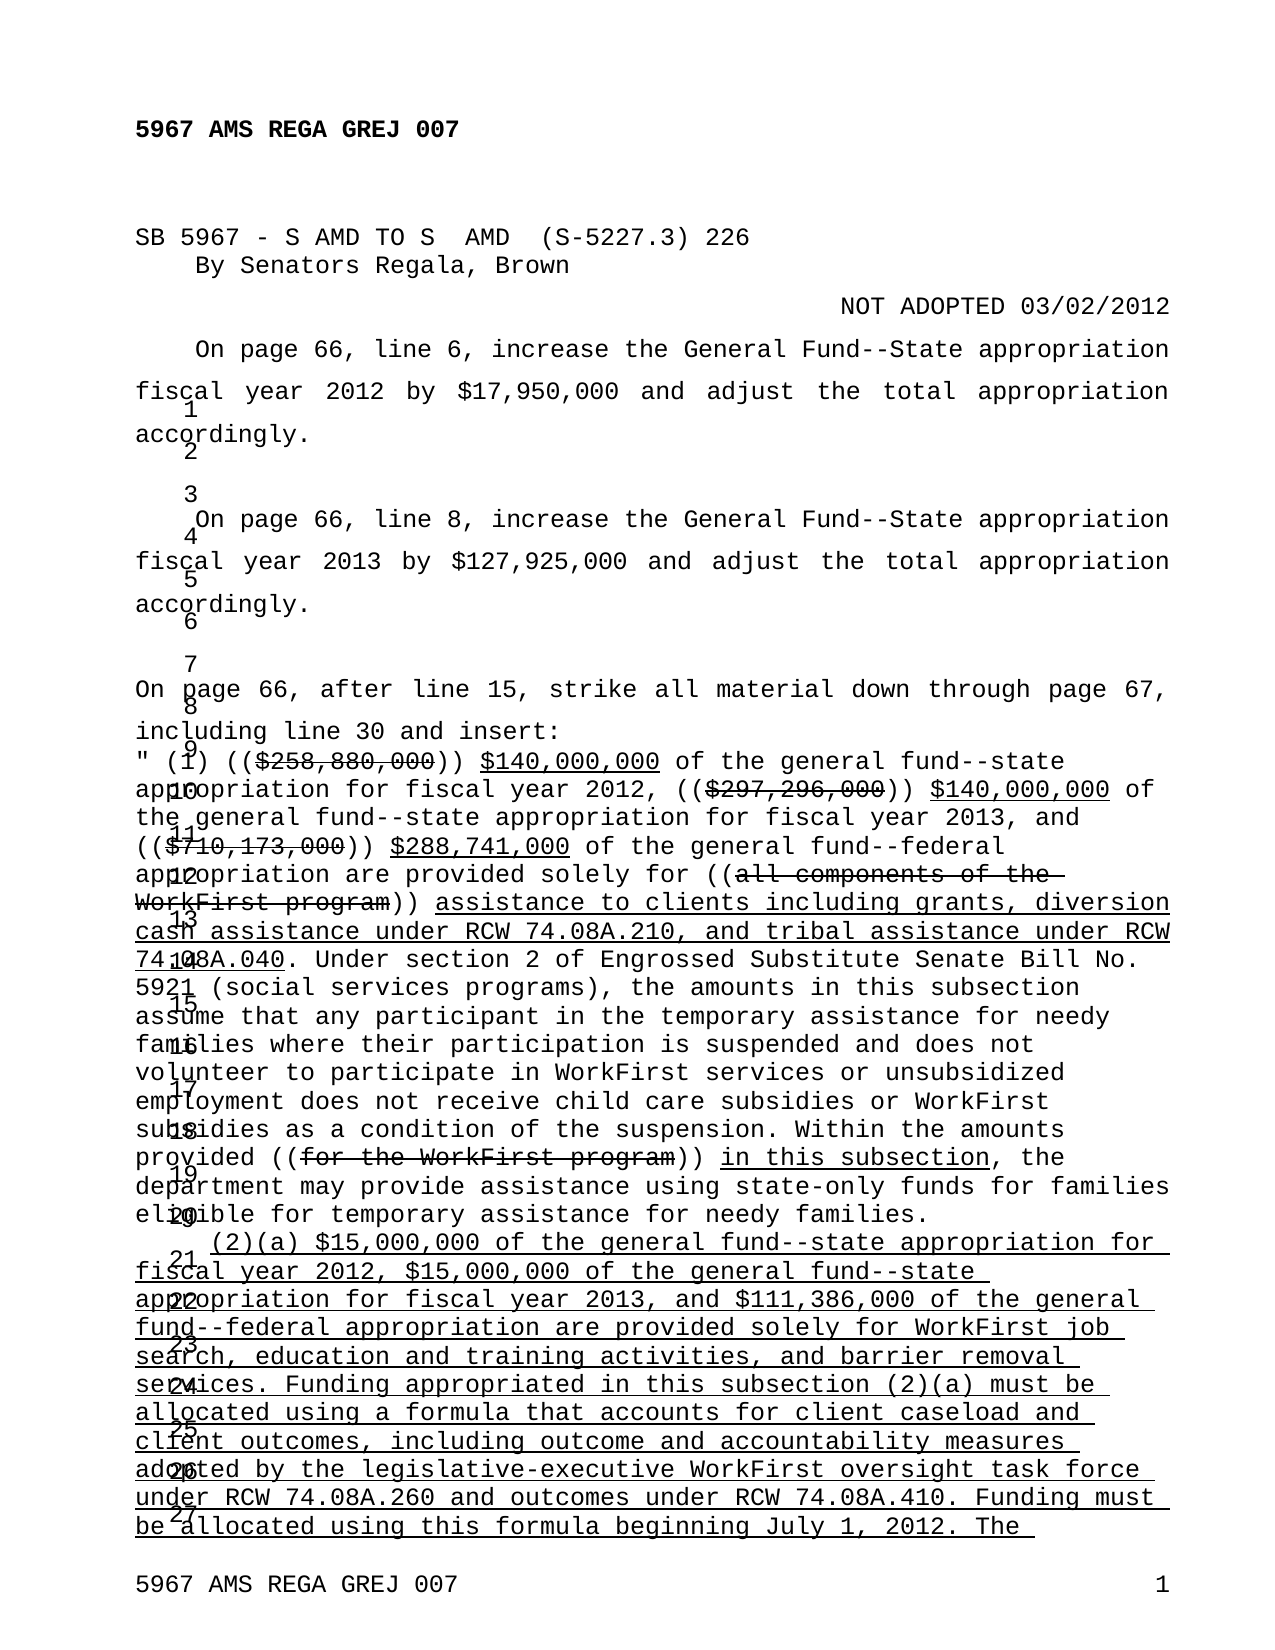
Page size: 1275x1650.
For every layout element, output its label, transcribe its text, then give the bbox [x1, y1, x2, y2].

text - [135, 224, 1170, 252]
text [135, 1510, 1170, 1542]
text " (1) (($258,880,000)) $140,000,000 of the general fund--state appropriation for fiscal year 2012, (($297,296,000)) $140,000,000 of the general fund--state appropriation for fiscal year 2013, and (($710,173,000)) $288,741,000 of the general fund--federal appropriation are provided solely for ((all components of the WorkFirst program)) assistance to clients including grants, diversion cash assistance under RCW 74.08A.210, and tribal assistance under RCW 74.08A.040. Under section 2 of Engrossed Substitute Senate Bill No. 5921 (social services programs), the amounts in this subsection assume that any participant in the temporary assistance for needy families where their participation is suspended and does not volunteer to participate in WorkFirst services or unsubsidized employment does not receive child care subsidies or WorkFirst subsidies as a condition of the suspension. Within the amounts provided ((for the WorkFirst program)) in this subsection, the department may provide assistance using state-only funds for families eligible for temporary assistance for needy families. [135, 943, 1170, 1230]
text On page 66, after line 15, strike all material down through page 67, including line 30 and insert: [135, 663, 1170, 748]
text On page 66, line 6, increase the General Fund--State appropriation fiscal year 2012 by $17,950,000 and adjust the total appropriation accordingly. [135, 323, 1170, 451]
text On page 66, line 8, increase the General Fund--State appropriation fiscal year 2013 by $127,925,000 and adjust the total appropriation accordingly. [135, 493, 1170, 621]
text " (1) (($258,880,000)) $140,000,000 of the general fund--state appropriation for fiscal year 2012, (($297,296,000)) $140,000,000 of the general fund--state appropriation for fiscal year 2013, and (($710,173,000)) $288,741,000 of the general fund--federal appropriation are provided solely for ((all components of the WorkFirst program)) assistance to clients including grants, diversion cash assistance under RCW 74.08A.210, and tribal assistance under RCW 74.08A.040. Under section 2 of Engrossed Substitute Senate Bill No. 5921 (social services programs), the amounts in this subsection assume that any participant in the temporary assistance for needy families where their participation is suspended and does not volunteer to participate in WorkFirst services or unsubsidized employment does not receive child care subsidies or WorkFirst subsidies as a condition of the suspension. Within the amounts provided ((for the WorkFirst program)) in this subsection, the department may provide assistance using state-only funds for families eligible for temporary assistance for needy families. [135, 748, 1170, 941]
